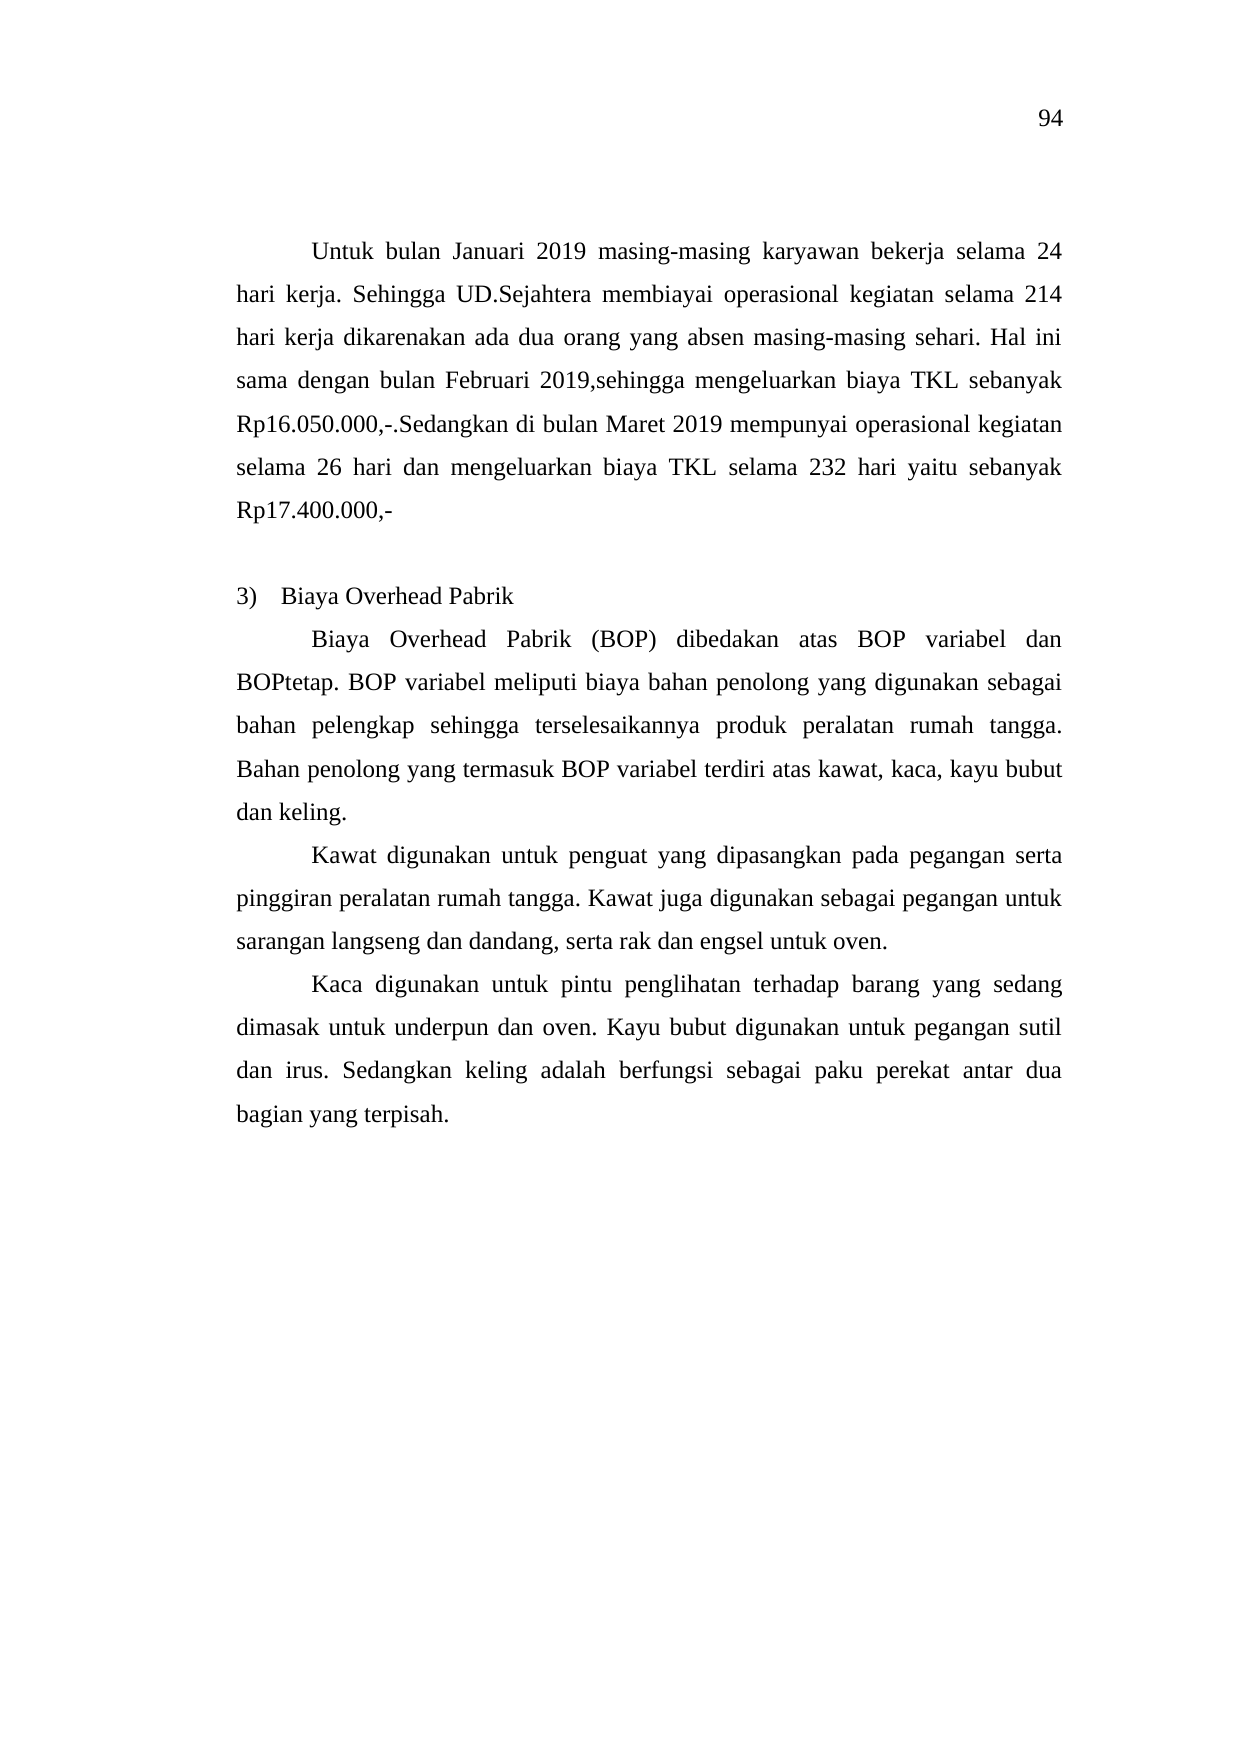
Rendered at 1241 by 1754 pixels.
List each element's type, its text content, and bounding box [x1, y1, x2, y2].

text Biaya Overhead Pabrik (BOP) dibedakan atas BOP variabel dan BOPtetap. BOP variabel meliputi biaya bahan penolong yang digunakan sebagai bahan pelengkap sehingga terselesaikannya produk peralatan rumah tangga. Bahan penolong yang termasuk BOP variabel terdiri atas kawat, kaca, kayu bubut dan keling. [236, 624, 1063, 826]
text Kawat digunakan untuk penguat yang dipasangkan pada pegangan serta pinggiran peralatan rumah tangga. Kawat juga digunakan sebagai pegangan untuk sarangan langseng dan dandang, serta rak dan engsel untuk oven. [236, 840, 1063, 955]
text Kaca digunakan untuk pintu penglihatan terhadap barang yang sedang dimasak untuk underpun dan oven. Kayu bubut digunakan untuk pegangan sutil dan irus. Sedangkan keling adalah berfungsi sebagai paku perekat antar dua bagian yang terpisah. [236, 969, 1063, 1127]
list Biaya Overhead Pabrik [236, 581, 1063, 610]
text Untuk bulan Januari 2019 masing-masing karyawan bekerja selama 24 hari kerja. Sehingga UD.Sejahtera membiayai operasional kegiatan selama 214 hari kerja dikarenakan ada dua orang yang absen masing-masing sehari. Hal ini sama dengan bulan Februari 2019,sehingga mengeluarkan biaya TKL sebanyak Rp16.050.000,-.Sedangkan di bulan Maret 2019 mempunyai operasional kegiatan selama 26 hari dan mengeluarkan biaya TKL selama 232 hari yaitu sebanyak Rp17.400.000,- [236, 236, 1063, 524]
